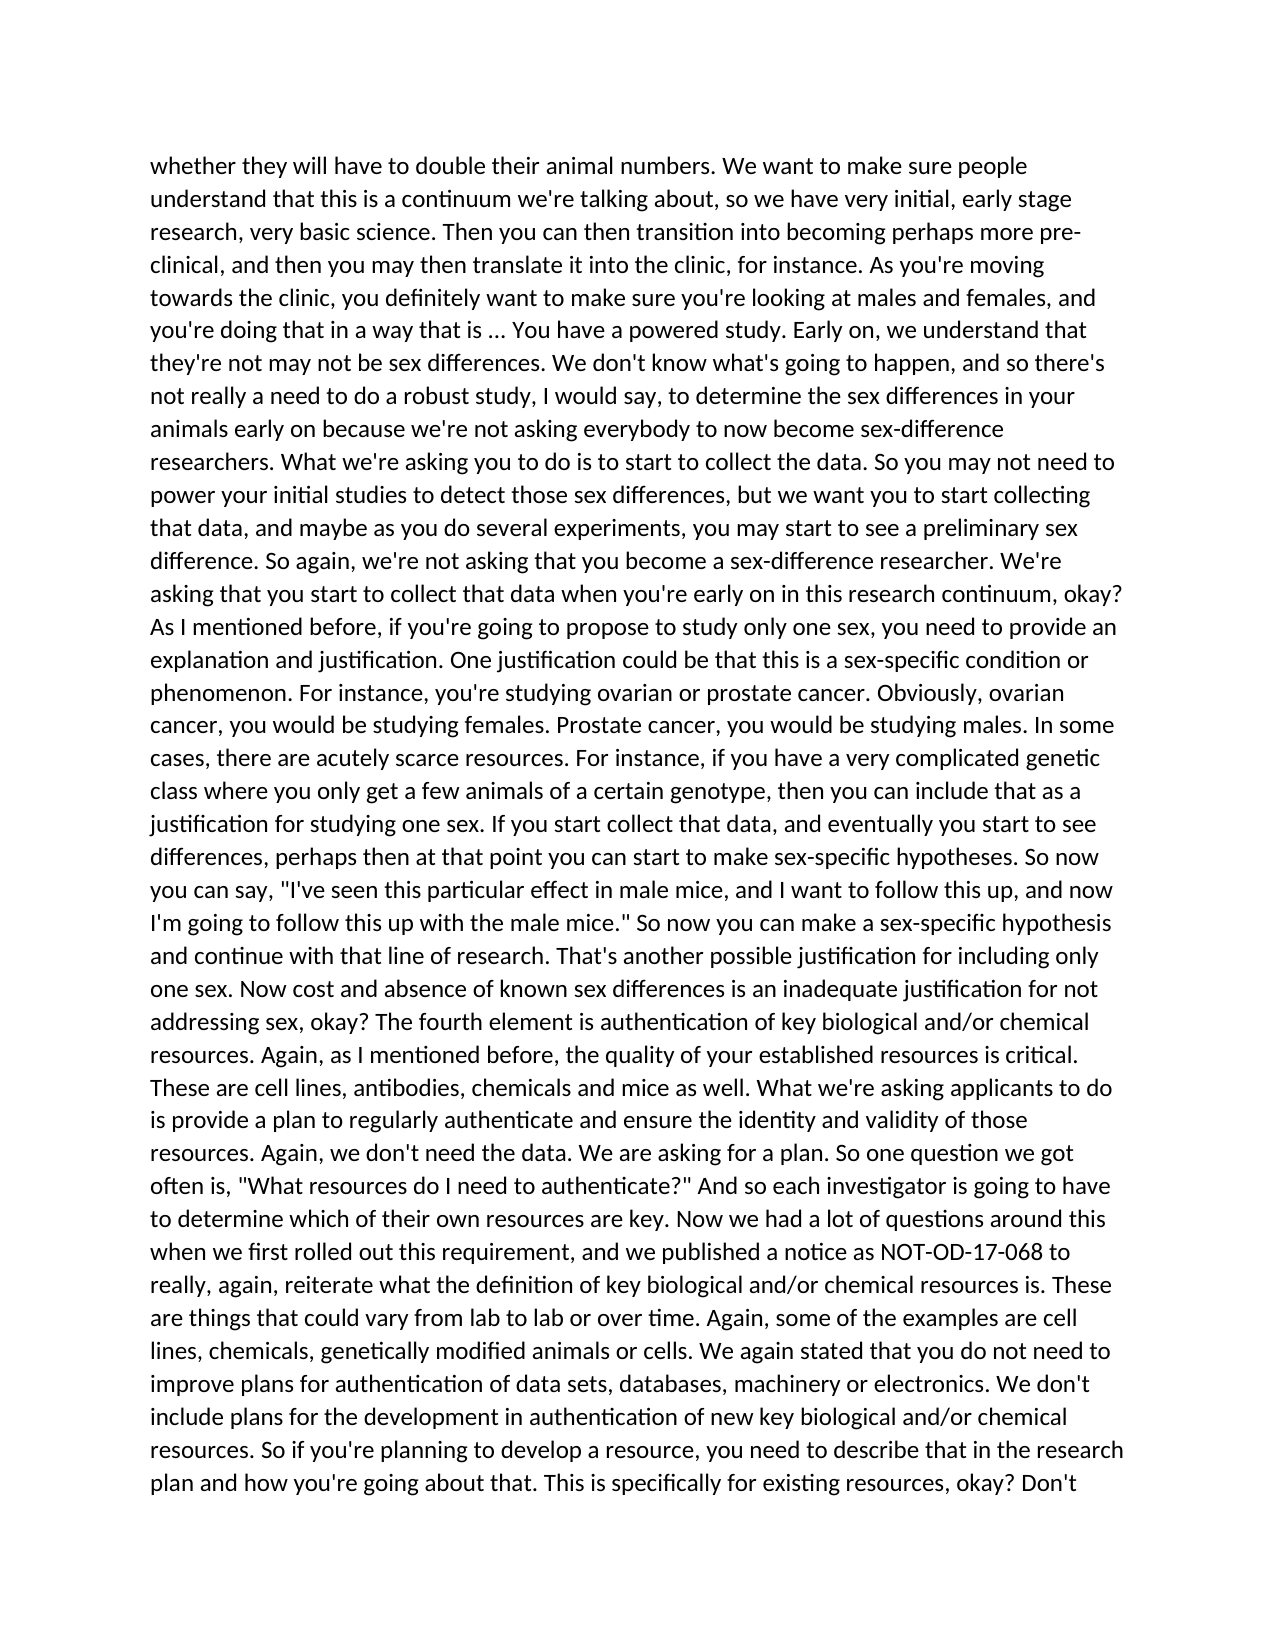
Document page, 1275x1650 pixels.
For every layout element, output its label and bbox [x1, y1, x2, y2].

text [150, 150, 1125, 1497]
